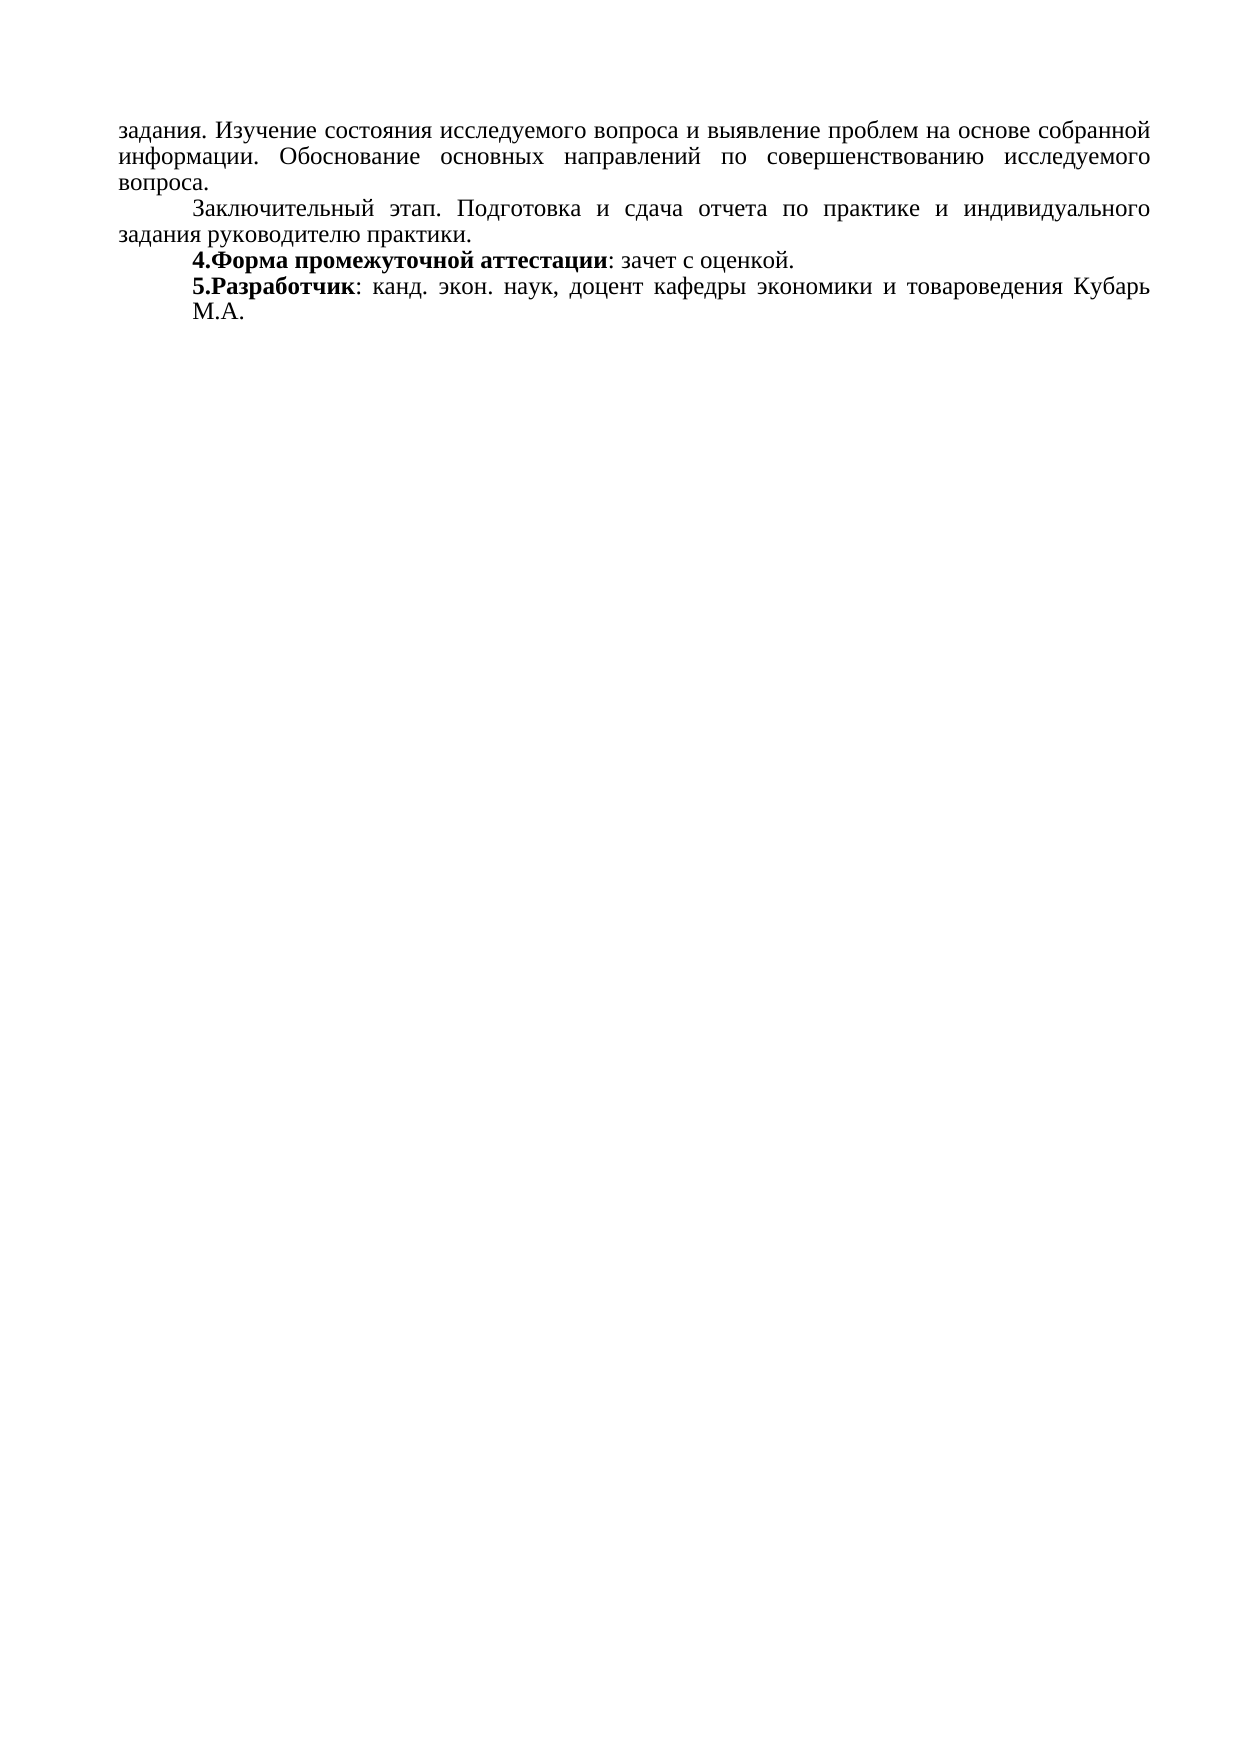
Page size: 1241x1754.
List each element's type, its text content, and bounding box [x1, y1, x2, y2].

list 5.Разработчик: канд. экон. наук, доцент кафедры экономики и товароведения Кубарь М.А. [192, 273, 1152, 325]
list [118, 118, 1152, 196]
list Заключительный этап. Подготовка и сдача отчета по практике и индивидуального задания руководителю практики. [118, 196, 1152, 248]
list 4.Форма промежуточной аттестации: зачет с оценкой. [192, 248, 1152, 273]
